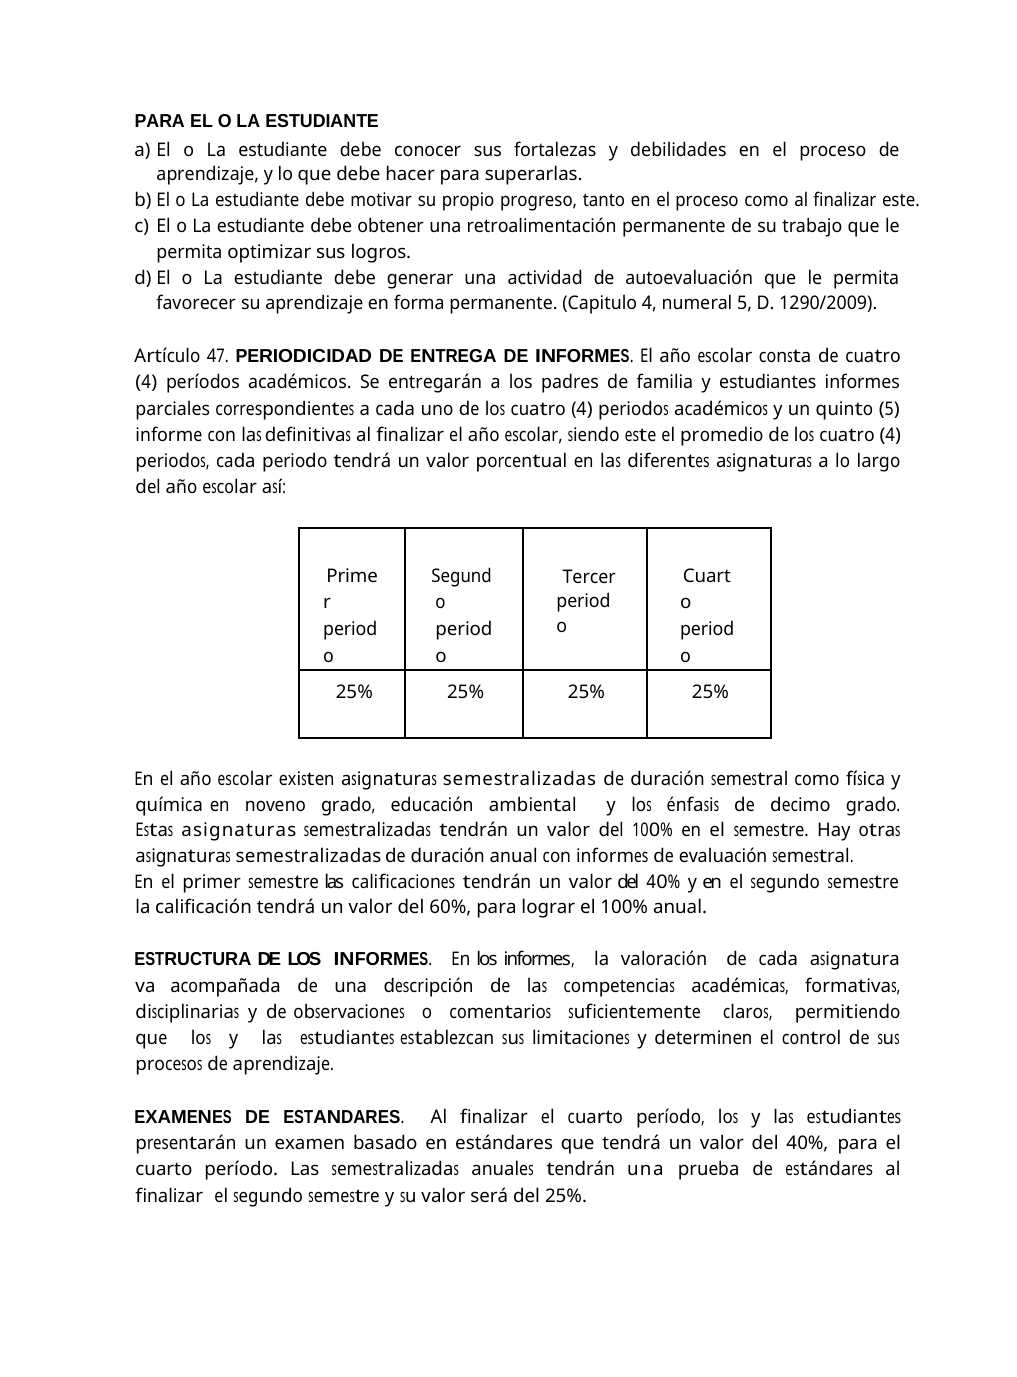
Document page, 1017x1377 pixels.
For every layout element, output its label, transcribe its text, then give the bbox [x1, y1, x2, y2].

table_cell 25% [406, 671, 522, 737]
table_header Cuarto periodo [648, 529, 770, 669]
table_cell 25% [300, 671, 404, 737]
table_header Segundo periodo [406, 529, 522, 669]
text Artículo 47. PERIODICIDAD DE ENTREGA DE INFORMES. El año escolar consta de cuatro (4) períodos académicos. Se entregarán a los padres de familia y estudiantes informes parciales correspondientes a cada uno de los cuatro (4) periodos académicos y un quinto (5) informe con las definitivas al finalizar el año escolar, siendo este el promedio de los cuatro (4) periodos, cada periodo tendrá un valor porcentual en las diferentes asignaturas a lo largo del año escolar así: [134, 342, 901, 499]
table_cell 25% [648, 671, 770, 737]
list El o La estudiante debe generar una actividad de autoevaluación que le permita favorecer su aprendizaje en forma permanente. (Capitulo 4, numeral 5, D. 1290/2009). [134, 264, 900, 315]
table_cell 25% [524, 671, 646, 737]
table_header Primer periodo [300, 529, 404, 669]
text EXAMENES DE ESTANDARES. Al finalizar el cuarto período, los y las estudiantes presentarán un examen basado en estándares que tendrá un valor del 40%, para el cuarto período. Las semestralizadas anuales tendrán una prueba de estándares al finalizar el segundo semestre y su valor será del 25%. [134, 1103, 901, 1207]
text En el primer semestre las calificaciones tendrán un valor del 40% y en el segundo semestre la calificación tendrá un valor del 60%, para lograr el 100% anual. [134, 868, 900, 919]
table_header Tercer periodo [524, 529, 646, 669]
list El o La estudiante debe conocer sus fortalezas y debilidades en el proceso de aprendizaje, y lo que debe hacer para superarlas. [134, 136, 901, 186]
text ESTRUCTURA DE LOS INFORMES. En los informes, la valoración de cada asignatura va acompañada de una descripción de las competencias académicas, formativas, disciplinarias y de observaciones o comentarios suficientemente claros, permitiendo que los y las estudiantes establezcan sus limitaciones y determinen el control de sus procesos de aprendizaje. [134, 946, 900, 1076]
subtitle PARA EL O LA ESTUDIANTE [134, 110, 923, 131]
text En el año escolar existen asignaturas semestralizadas de duración semestral como física y química en noveno grado, educación ambiental y los énfasis de decimo grado. Estas asignaturas semestralizadas tendrán un valor del 100% en el semestre. Hay otras asignaturas semestralizadas de duración anual con informes de evaluación semestral. [134, 765, 901, 867]
list El o La estudiante debe motivar su propio progreso, tanto en el proceso como al finalizar este. [134, 187, 923, 212]
list El o La estudiante debe obtener una retroalimentación permanente de su trabajo que le permita optimizar sus logros. [134, 213, 900, 264]
